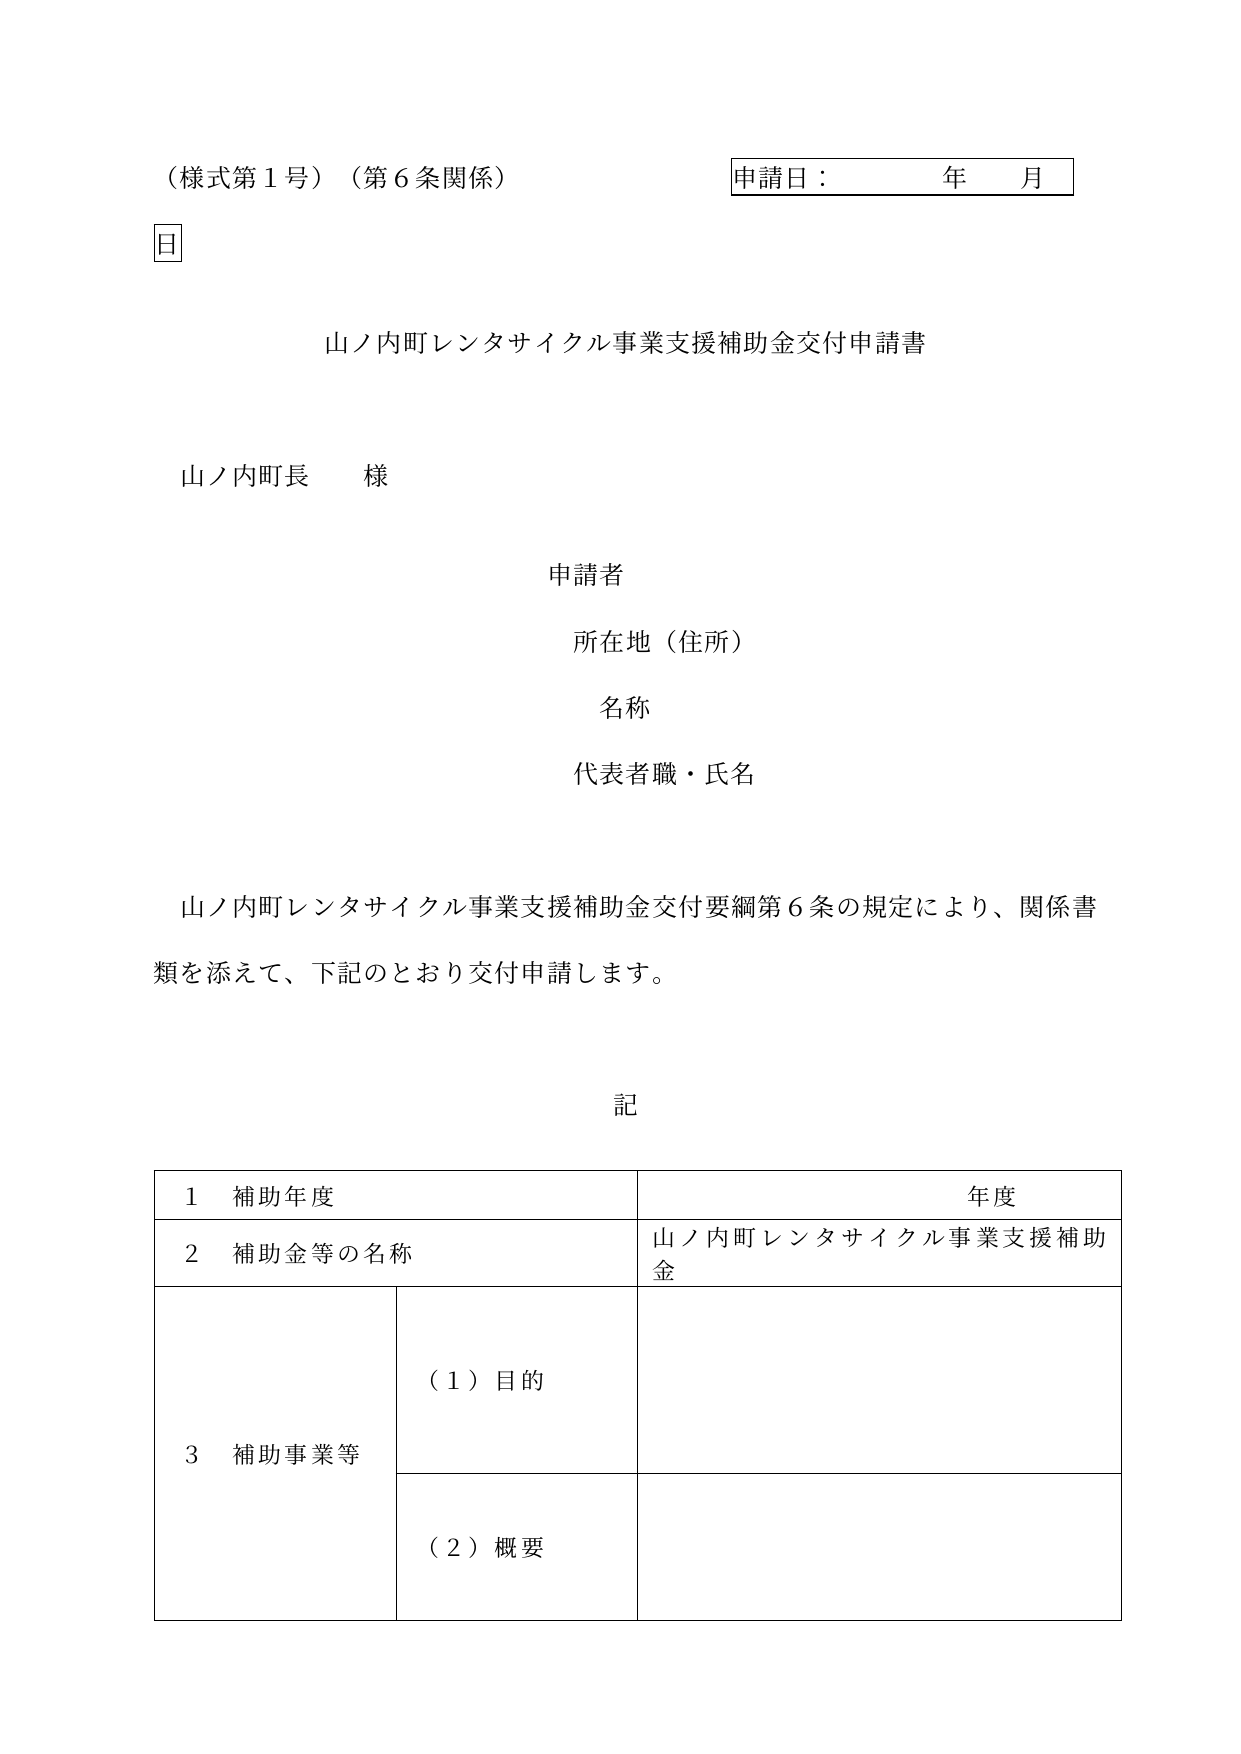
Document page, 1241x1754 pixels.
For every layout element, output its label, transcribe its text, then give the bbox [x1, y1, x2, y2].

text 申請者 [153, 541, 1098, 607]
text 山ノ内町長 様 [153, 442, 1098, 508]
subtitle 記 [153, 1071, 1098, 1137]
text 山ノ内町レンタサイクル事業支援補助金交付要綱第６条の規定により、関係書類を添えて、下記のとおり交付申請します。 [153, 872, 1098, 1005]
table_cell （１）目的 [397, 1287, 637, 1472]
table_header 年度 [638, 1171, 1121, 1219]
text 代表者職・氏名 [153, 740, 1098, 806]
table_cell ３ 補助事業等 [155, 1287, 396, 1620]
table_header １ 補助年度 [155, 1171, 637, 1219]
table_cell （２）概要 [397, 1474, 637, 1620]
text 山ノ内町レンタサイクル事業支援補助金交付申請書 [153, 309, 1098, 375]
text （様式第１号）（第６条関係） 申請日： 年 月 日 [153, 143, 1098, 276]
text 所在地（住所） [153, 607, 1098, 673]
table_cell [638, 1287, 1121, 1472]
table_cell ２ 補助金等の名称 [155, 1220, 637, 1286]
table_cell 山ノ内町レンタサイクル事業支援補助金 [638, 1220, 1121, 1286]
table_cell [638, 1474, 1121, 1620]
text 名称 [153, 673, 1098, 740]
